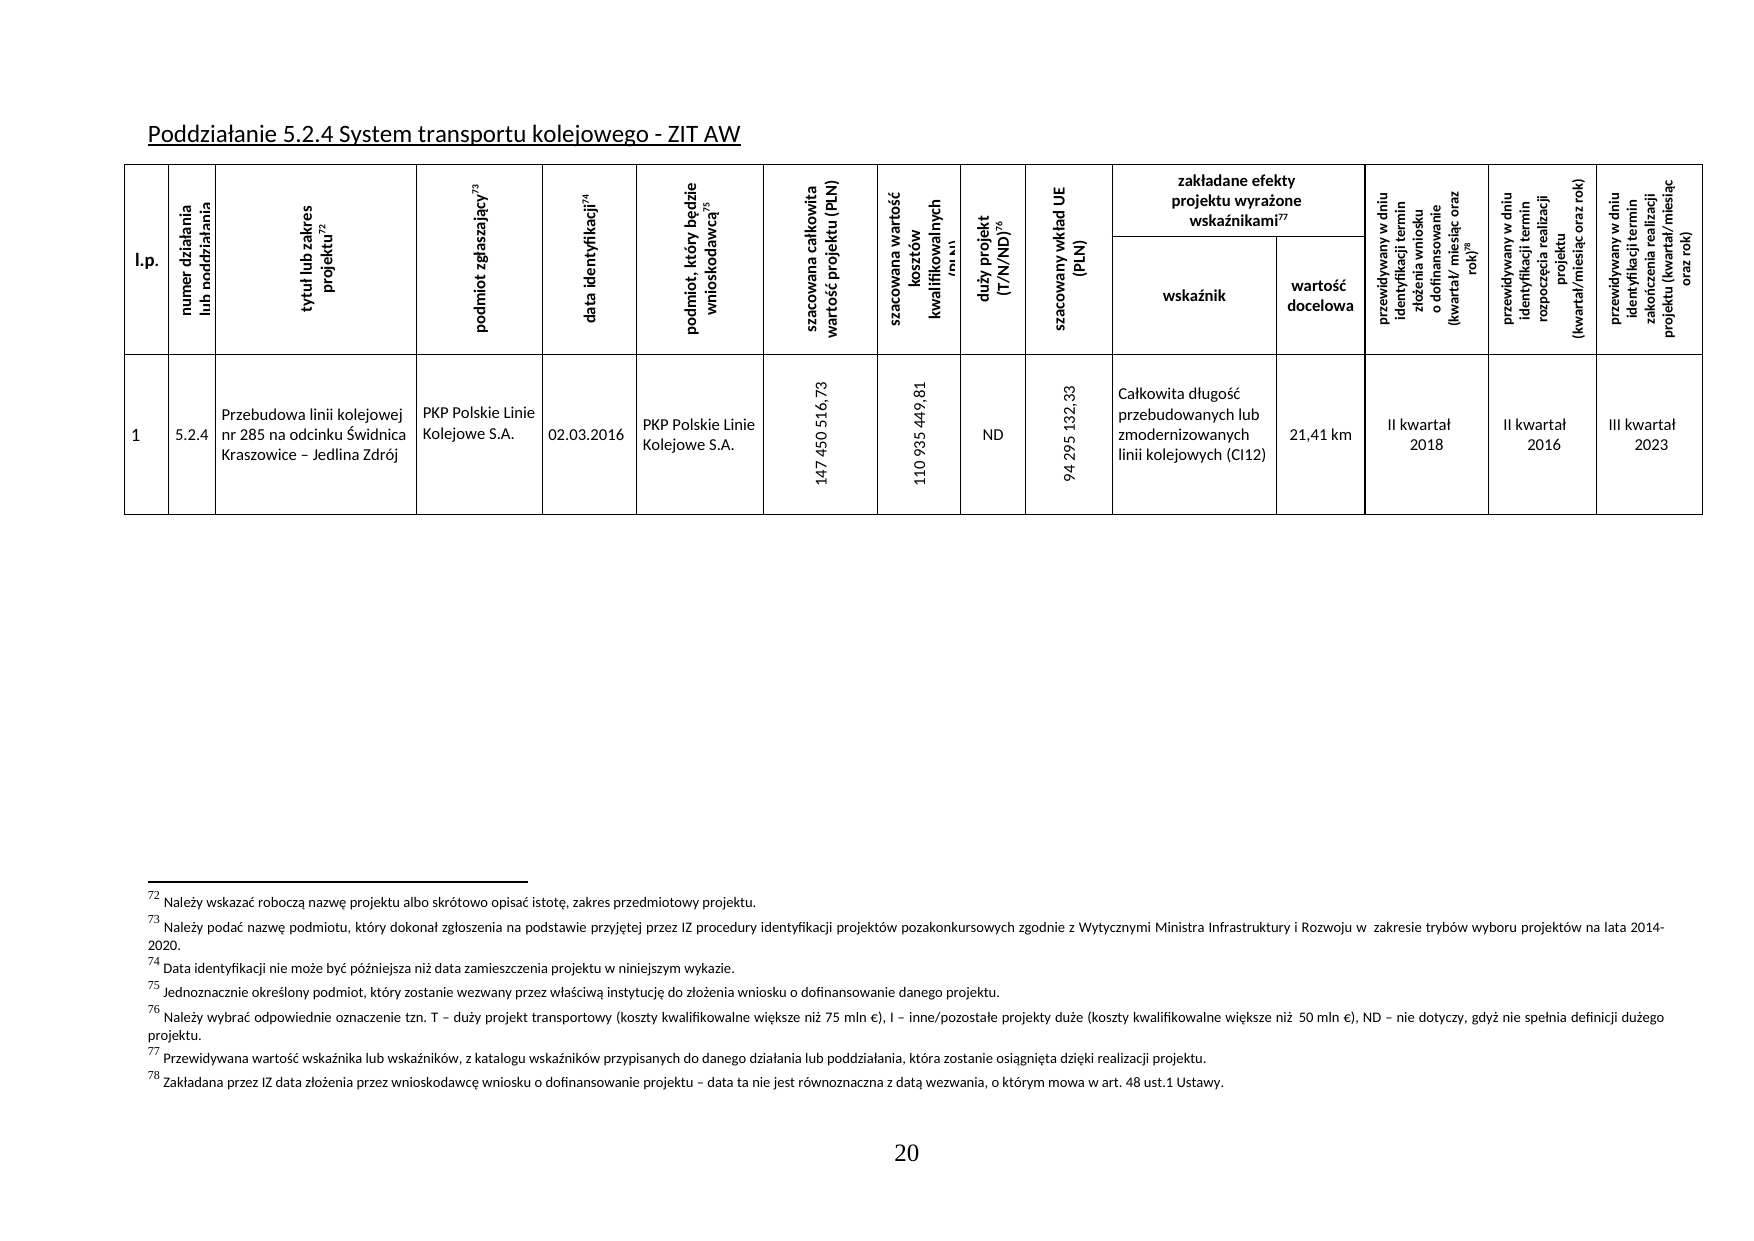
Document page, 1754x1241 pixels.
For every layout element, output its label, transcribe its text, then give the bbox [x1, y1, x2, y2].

table_cell III kwartał 2023 [1597, 355, 1702, 514]
table_cell PKP Polskie Linie Kolejowe S.A. [417, 355, 542, 514]
table_cell II kwartał 2018 [1366, 355, 1488, 514]
table_header przewidywany w dniu identyfikacji termin zakończenia realizacji projektu (kwartał/miesiąc oraz rok) [1597, 165, 1702, 354]
table_header duży projekt (T/N/ND) [961, 165, 1025, 354]
table_cell Przebudowa linii kolejowej nr 285 na odcinku Świdnica Kraszowice – Jedlina Zdrój [216, 355, 416, 514]
table_cell 1 [125, 355, 168, 514]
table_cell wskaźnik [1113, 237, 1276, 354]
table_header zakładane efekty projektu wyrażone wskaźnikami [1113, 165, 1364, 236]
table_header tytuł lub zakres projektu [216, 165, 416, 354]
table_header data identyfikacji [543, 165, 636, 354]
table_header numer działania lub poddziałania [169, 165, 215, 354]
table_cell 5.2.4 [169, 355, 215, 514]
table_cell 21,41 km [1277, 355, 1364, 514]
table_header przewidywany w dniu identyfikacji termin rozpoczęcia realizacji projektu (kwartał/miesiąc oraz rok) [1489, 165, 1596, 354]
subtitle Poddziałanie 5.2.4 System transportu kolejowego - ZIT AW [148, 118, 1665, 149]
table_cell wartość docelowa [1277, 237, 1364, 354]
table_header l.p. [125, 165, 168, 354]
table_cell 02.03.2016 [543, 355, 636, 514]
table_cell 147 450 516,73 [764, 355, 877, 514]
table_header szacowana wartość kosztów kwalifikowalnych (PLN) [878, 165, 960, 354]
table_header szacowany wkład UE (PLN) [1026, 165, 1112, 354]
table_cell 94 295 132,33 [1026, 355, 1112, 514]
table_cell ND [961, 355, 1025, 514]
table_cell II kwartał 2016 [1489, 355, 1596, 514]
table_cell 110 935 449,81 [878, 355, 960, 514]
table_cell Całkowita długość przebudowanych lub zmodernizowanych linii kolejowych (CI12) [1113, 355, 1276, 514]
table_header przewidywany w dniu identyfikacji termin złożenia wniosku o dofinansowanie (kwartał/ miesiąc oraz rok) [1366, 165, 1488, 354]
table_header podmiot zgłaszający [417, 165, 542, 354]
table_header szacowana całkowita wartość projektu (PLN) [764, 165, 877, 354]
table_cell PKP Polskie Linie Kolejowe S.A. [637, 355, 763, 514]
table_header podmiot, który będzie wnioskodawcą [637, 165, 763, 354]
